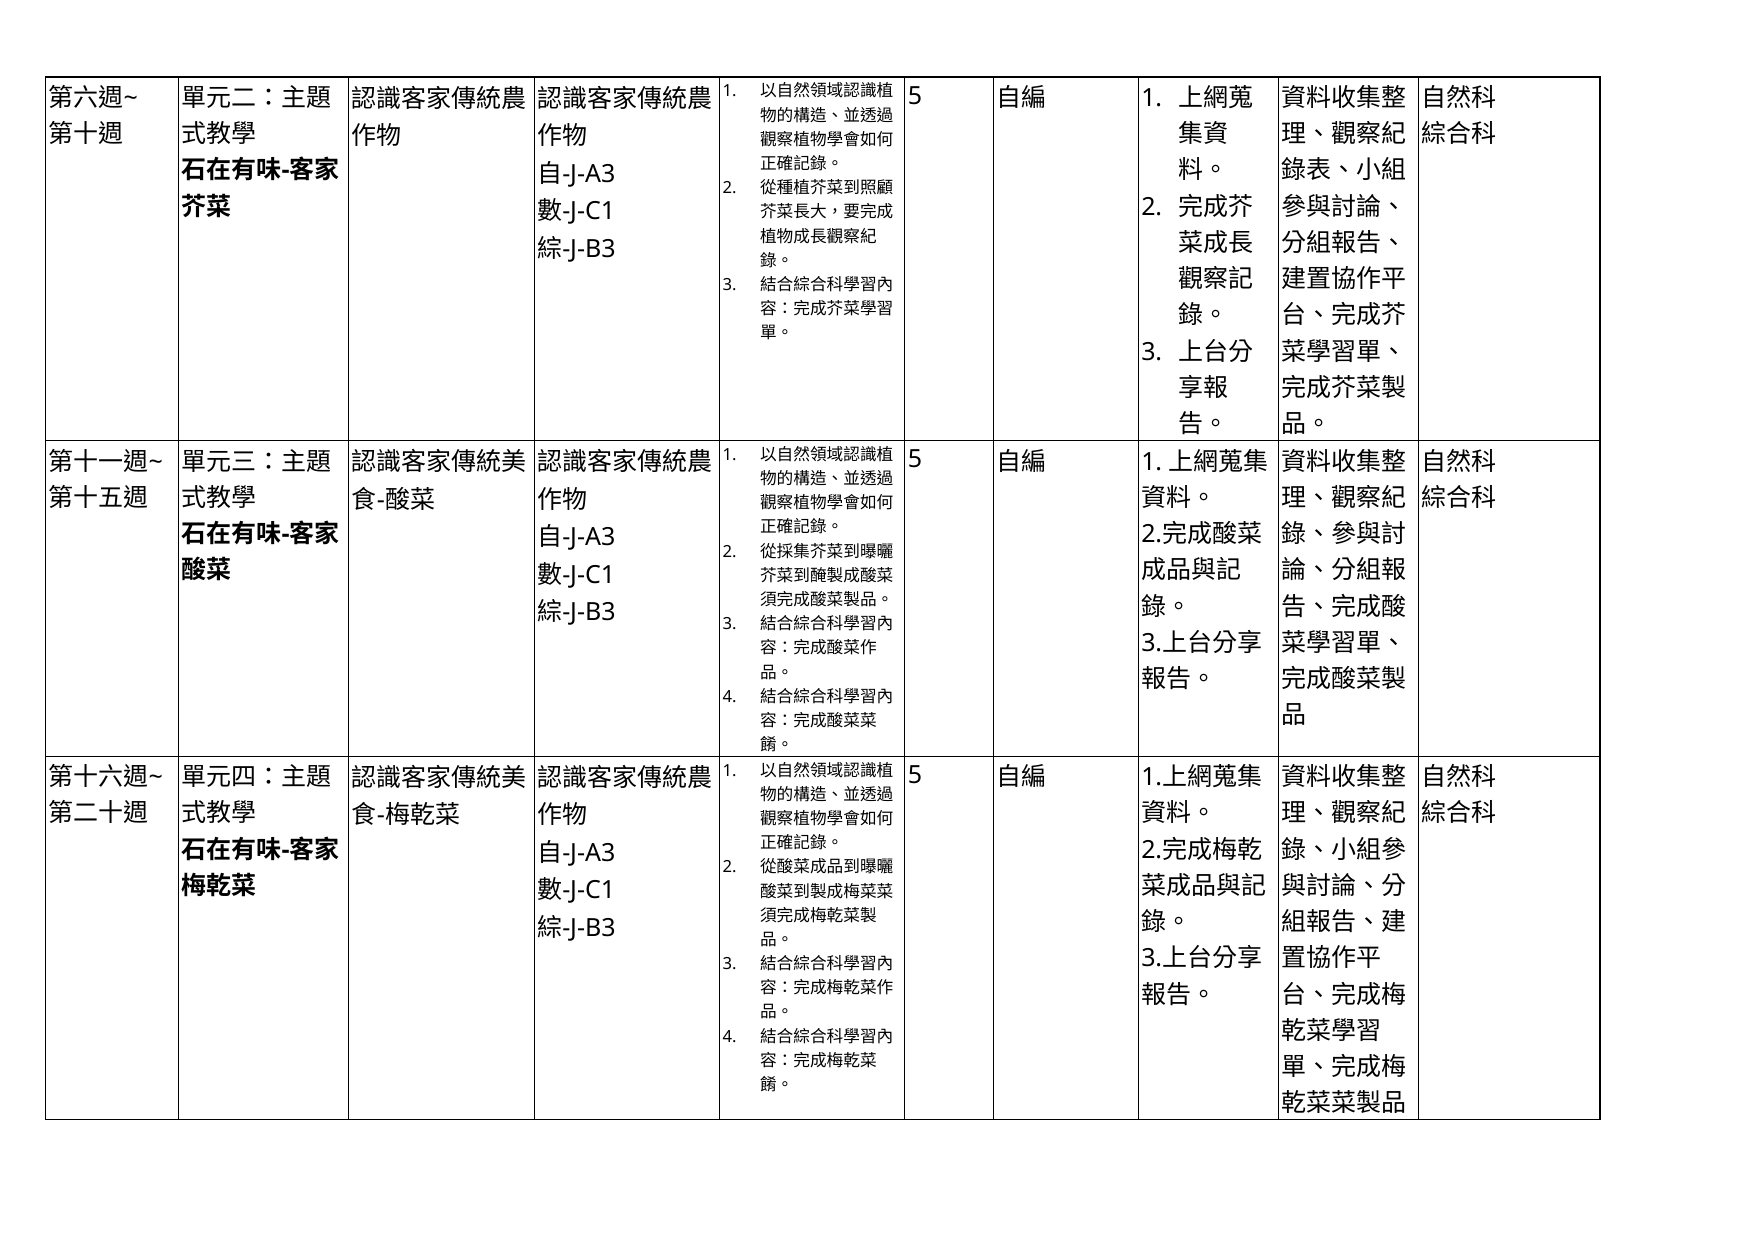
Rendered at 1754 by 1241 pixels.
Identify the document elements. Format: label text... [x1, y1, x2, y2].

table_cell 自編 [994, 78, 1138, 440]
table_cell 以自然領域認識植物的構造、並透過觀察植物學會如何正確記錄。 從酸菜成品到曝曬酸菜到製成梅菜菜須完成梅乾菜製品。 結合綜合科學習內容：完成梅乾菜作品。 結合綜合科學習內容：完成梅乾菜餚。 [720, 757, 904, 1119]
table_cell 認識客家傳統農作物 [349, 78, 534, 440]
table_cell 第六週~ 第十週 [46, 78, 178, 440]
table_cell 認識客家傳統美食-酸菜 [349, 441, 534, 756]
table_cell 資料收集整理、觀察紀錄表、小組參與討論、分組報告、建置協作平台、完成芥菜學習單、完成芥菜製品。 [1279, 78, 1418, 440]
table_cell 以自然領域認識植物的構造、並透過觀察植物學會如何正確記錄。 從種植芥菜到照顧芥菜長大，要完成植物成長觀察紀錄。 結合綜合科學習內容：完成芥菜學習單。 [720, 78, 904, 440]
table_cell 單元四：主題式教學 石在有味-客家梅乾菜 [179, 757, 348, 1119]
table_cell 認識客家傳統農作物 自-J-A3 數-J-C1 綜-J-B3 [535, 441, 719, 756]
table_cell 5 [905, 441, 993, 756]
table_cell 上網蒐集資料。 完成芥菜成長觀察記錄。 上台分享報告。 [1139, 78, 1278, 440]
table_cell 單元三：主題式教學 石在有味-客家酸菜 [179, 441, 348, 756]
table_cell 單元二：主題式教學 石在有味-客家芥菜 [179, 78, 348, 440]
table_cell 認識客家傳統農作物 自-J-A3 數-J-C1 綜-J-B3 [535, 78, 719, 440]
table_cell 認識客家傳統農作物 自-J-A3 數-J-C1 綜-J-B3 [535, 757, 719, 1119]
table_cell 資料收集整理、觀察紀錄、小組參與討論、分組報告、建置協作平台、完成梅乾菜學習單、完成梅乾菜菜製品 [1279, 757, 1418, 1119]
table_cell 自然科 綜合科 [1419, 757, 1599, 1119]
table_cell 自然科 綜合科 [1419, 441, 1599, 756]
table_cell 第十一週~ 第十五週 [46, 441, 178, 756]
table_cell 認識客家傳統美食-梅乾菜 [349, 757, 534, 1119]
table_cell 自編 [994, 441, 1138, 756]
table_cell 以自然領域認識植物的構造、並透過觀察植物學會如何正確記錄。 從採集芥菜到曝曬芥菜到醃製成酸菜須完成酸菜製品。 結合綜合科學習內容：完成酸菜作品。 結合綜合科學習內容：完成酸菜菜餚。 [720, 441, 904, 756]
table_cell 1. 上網蒐集資料。 2.完成酸菜成品與記錄。 3.上台分享報告。 [1139, 441, 1278, 756]
table_cell 1.上網蒐集資料。 2.完成梅乾菜成品與記錄。 3.上台分享報告。 [1139, 757, 1278, 1119]
table_cell 5 [905, 78, 993, 440]
table_cell 第十六週~第二十週 [46, 757, 178, 1119]
table_cell 自然科 綜合科 [1419, 78, 1599, 440]
table_cell 5 [905, 757, 993, 1119]
table_cell 自編 [994, 757, 1138, 1119]
table_cell 資料收集整理、觀察紀錄、參與討論、分組報告、完成酸菜學習單、完成酸菜製品 [1279, 441, 1418, 756]
